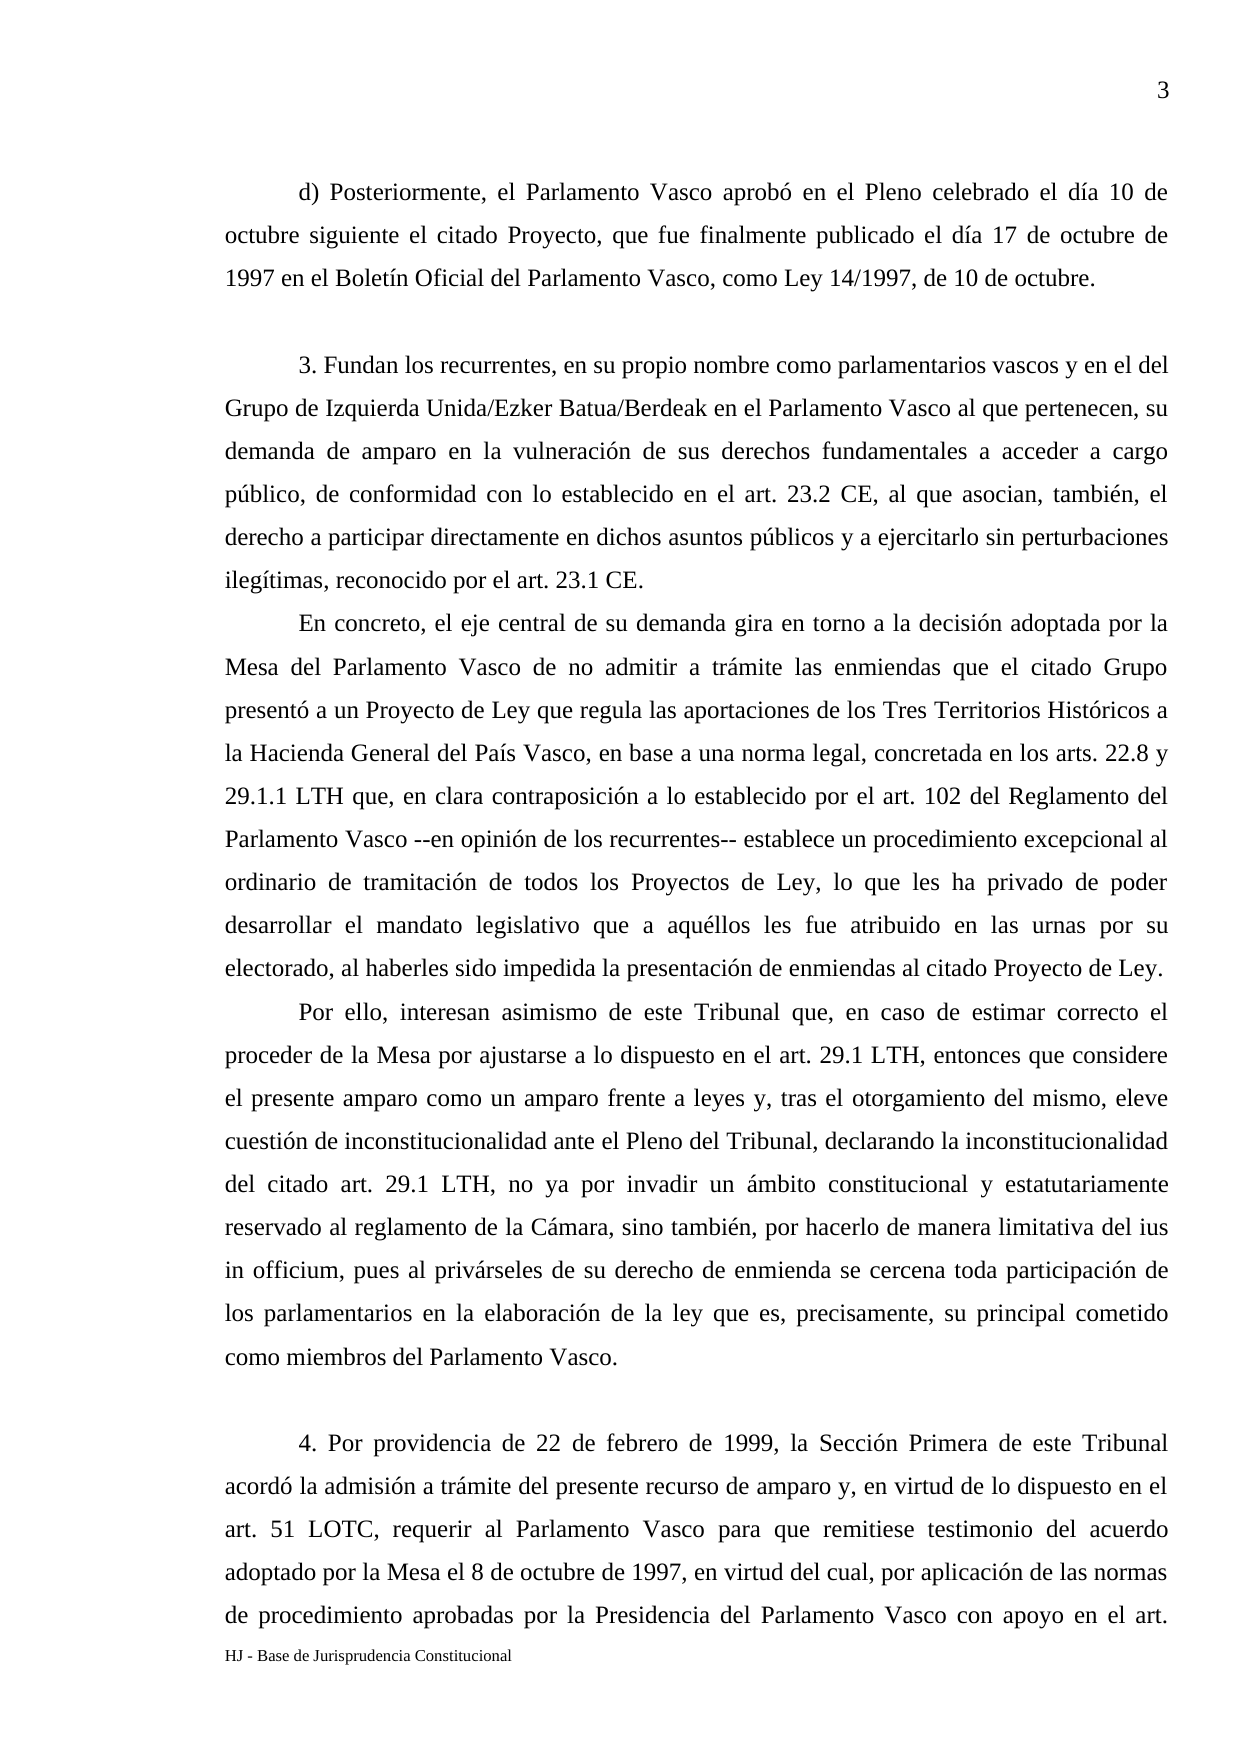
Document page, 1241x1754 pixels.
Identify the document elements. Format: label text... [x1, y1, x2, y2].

text 3. Fundan los recurrentes, en su propio nombre como parlamentarios vascos y en el del Grupo de Izquierda Unida/Ezker Batua/Berdeak en el Parlamento Vasco al que pertenecen, su demanda de amparo en la vulneración de sus derechos fundamentales a acceder a cargo público, de conformidad con lo establecido en el art. 23.2 CE, al que asocian, también, el derecho a participar directamente en dichos asuntos públicos y a ejercitarlo sin perturbaciones ilegítimas, reconocido por el art. 23.1 CE. [224, 350, 1169, 594]
text Por ello, interesan asimismo de este Tribunal que, en caso de estimar correcto el proceder de la Mesa por ajustarse a lo dispuesto en el art. 29.1 LTH, entonces que considere el presente amparo como un amparo frente a leyes y, tras el otorgamiento del mismo, eleve cuestión de inconstitucionalidad ante el Pleno del Tribunal, declarando la inconstitucionalidad del citado art. 29.1 LTH, no ya por invadir un ámbito constitucional y estatutariamente reservado al reglamento de la Cámara, sino también, por hacerlo de manera limitativa del ius in officium, pues al privárseles de su derecho de enmienda se cercena toda participación de los parlamentarios en la elaboración de la ley que es, precisamente, su principal cometido como miembros del Parlamento Vasco. [224, 997, 1169, 1370]
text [224, 1428, 1169, 1629]
text d) Posteriormente, el Parlamento Vasco aprobó en el Pleno celebrado el día 10 de octubre siguiente el citado Proyecto, que fue finalmente publicado el día 17 de octubre de 1997 en el Boletín Oficial del Parlamento Vasco, como Ley 14/1997, de 10 de octubre. [224, 177, 1169, 292]
text En concreto, el eje central de su demanda gira en torno a la decisión adoptada por la Mesa del Parlamento Vasco de no admitir a trámite las enmiendas que el citado Grupo presentó a un Proyecto de Ley que regula las aportaciones de los Tres Territorios Históricos a la Hacienda General del País Vasco, en base a una norma legal, concretada en los arts. 22.8 y 29.1.1 LTH que, en clara contraposición a lo establecido por el art. 102 del Reglamento del Parlamento Vasco --en opinión de los recurrentes-- establece un procedimiento excepcional al ordinario de tramitación de todos los Proyectos de Ley, lo que les ha privado de poder desarrollar el mandato legislativo que a aquéllos les fue atribuido en las urnas por su electorado, al haberles sido impedida la presentación de enmiendas al citado Proyecto de Ley. [224, 608, 1169, 982]
